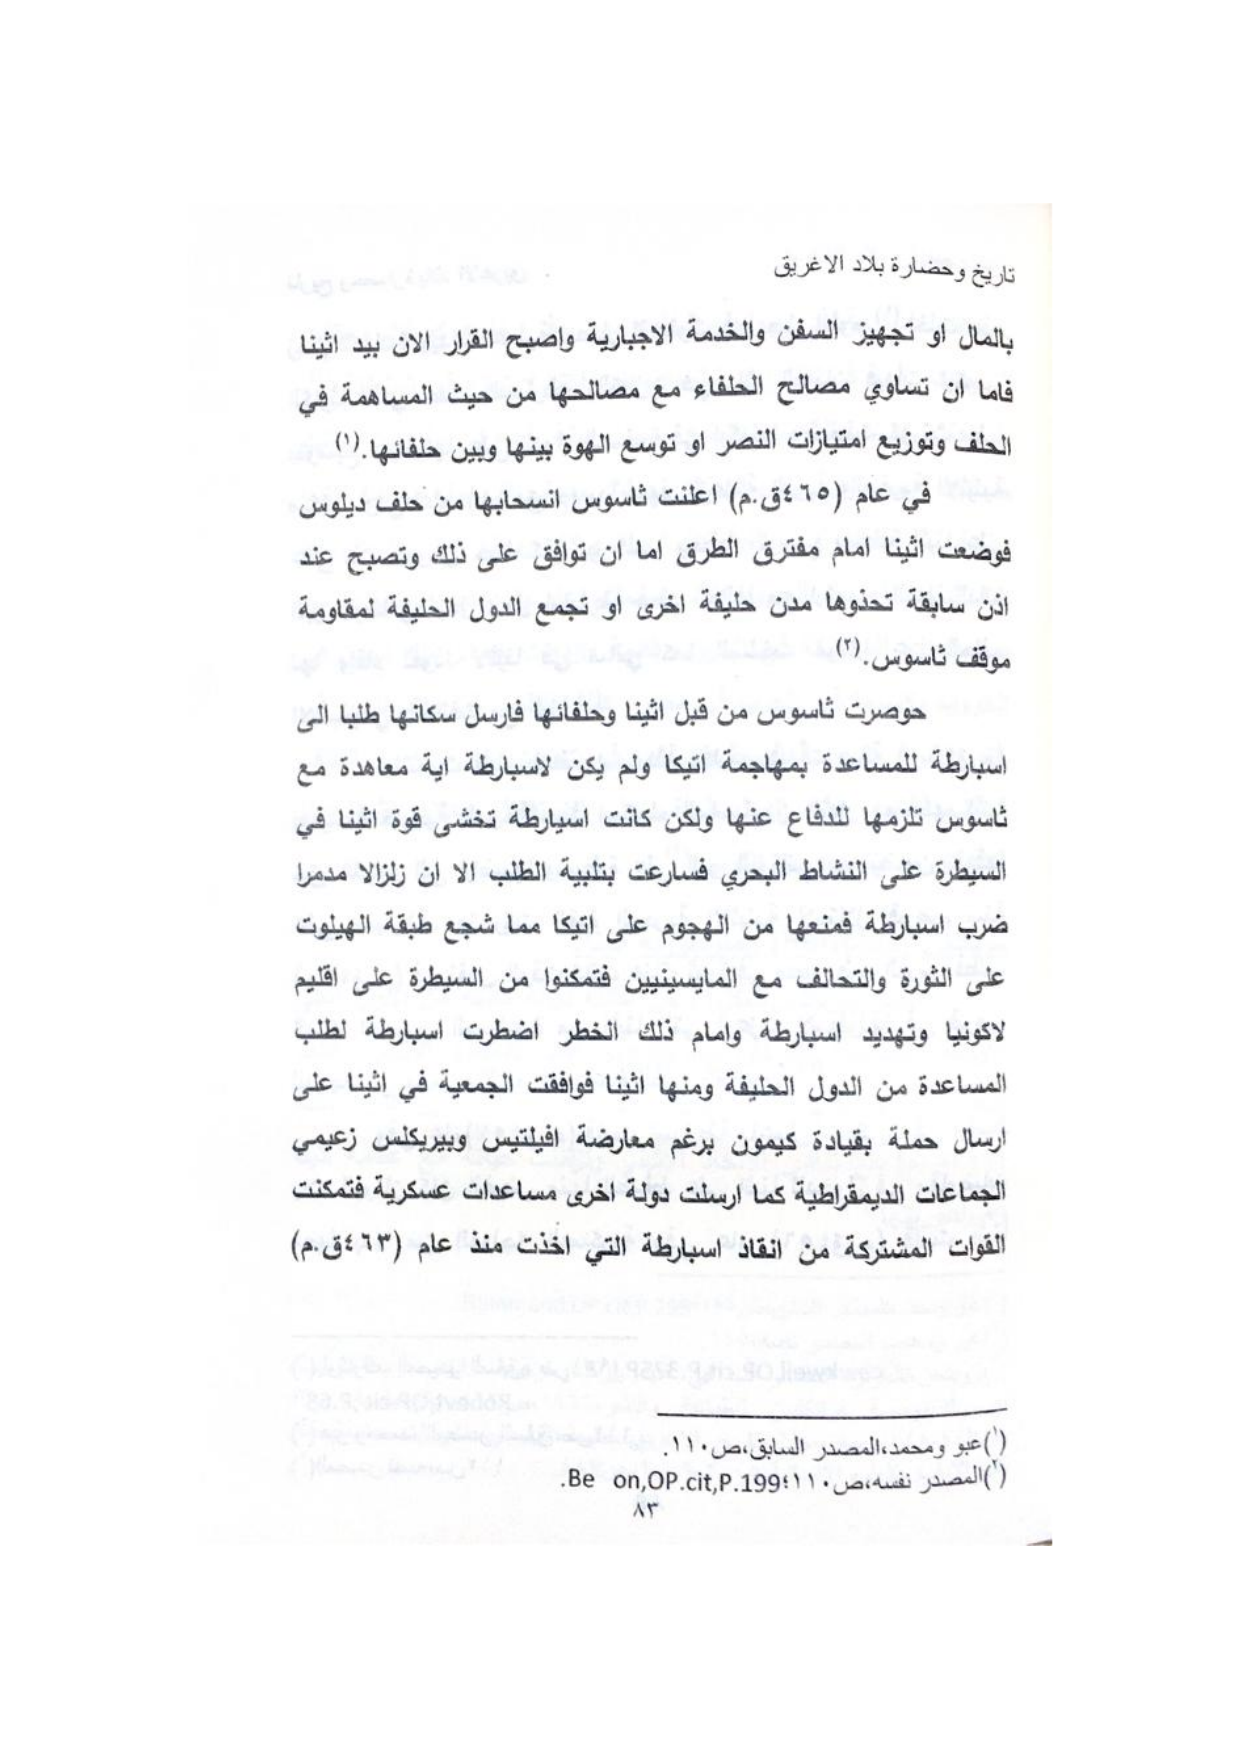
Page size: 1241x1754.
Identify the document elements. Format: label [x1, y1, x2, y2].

picture [187, 203, 1053, 1546]
